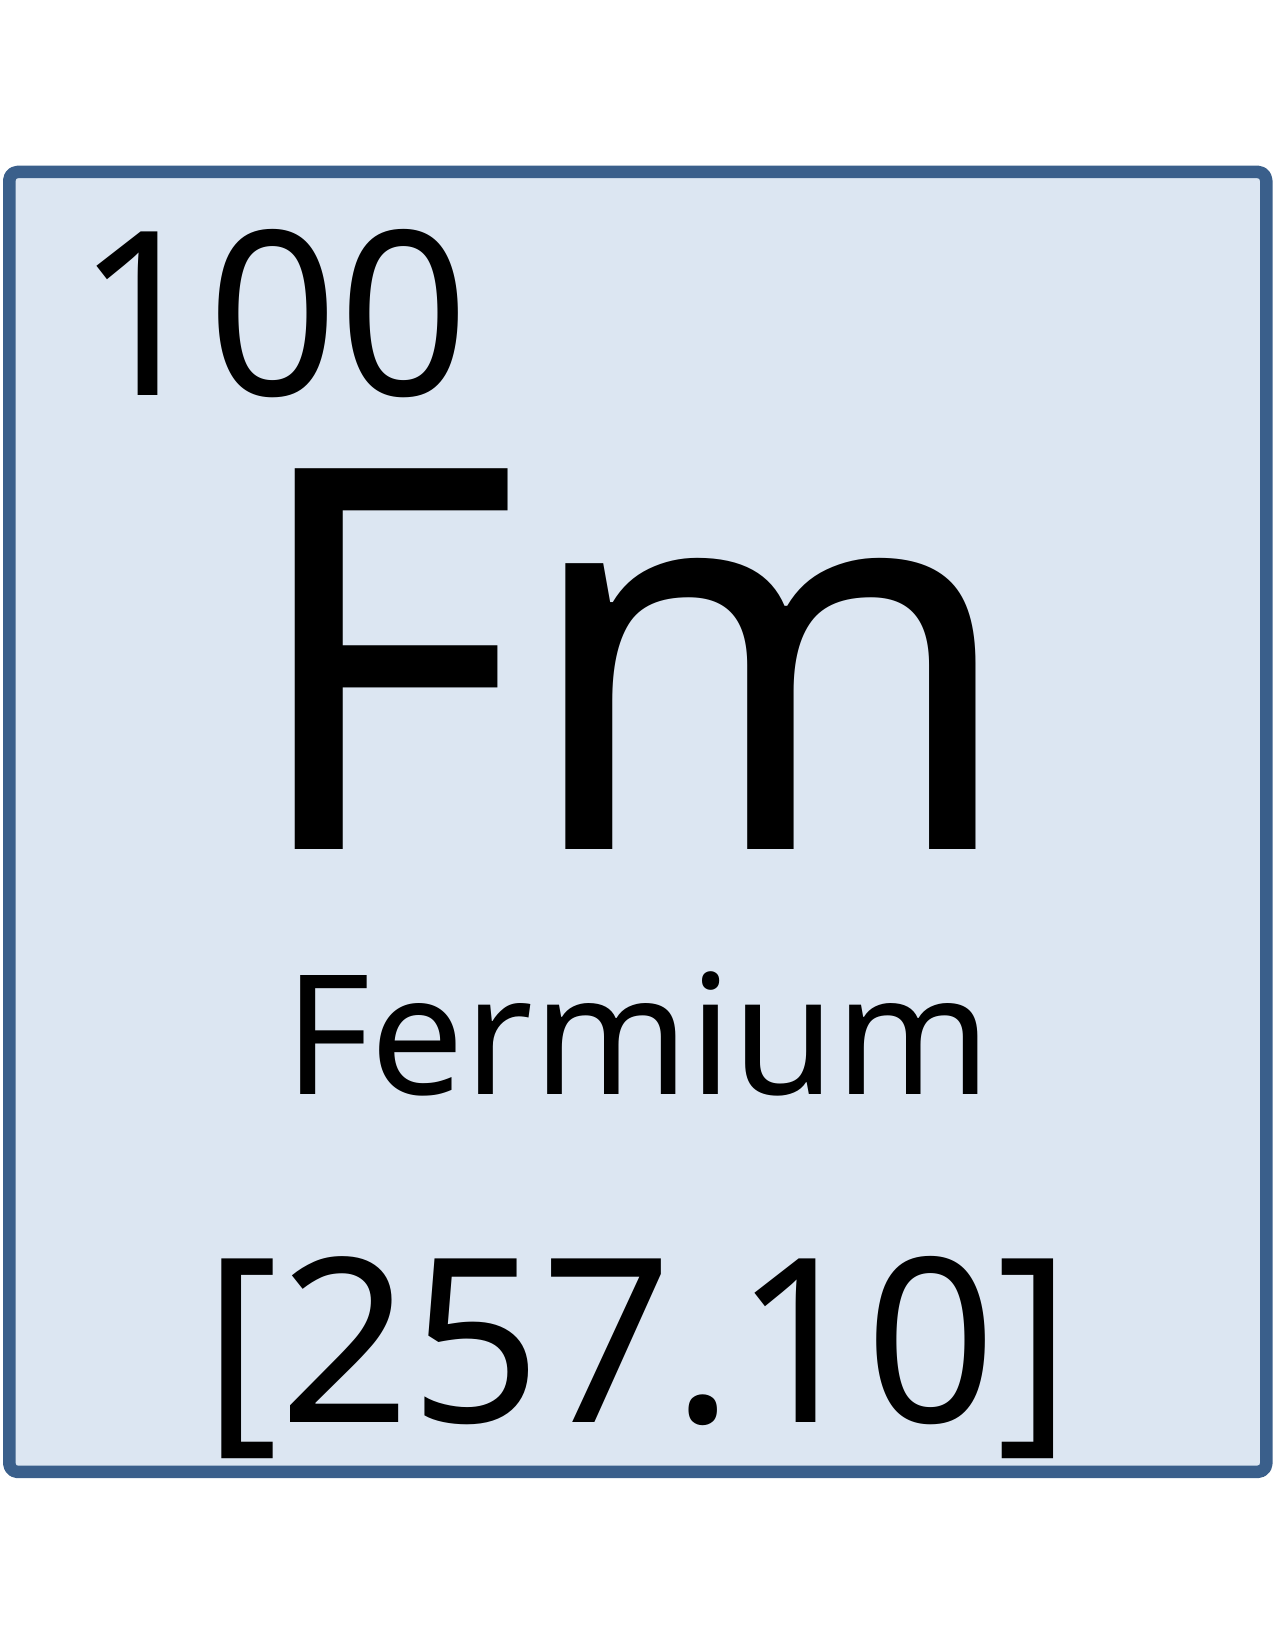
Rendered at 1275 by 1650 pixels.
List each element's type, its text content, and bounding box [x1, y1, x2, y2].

text 100 [27, 150, 1248, 462]
text [257.10] [27, 1177, 1248, 1489]
text Fermium [27, 916, 1248, 1143]
